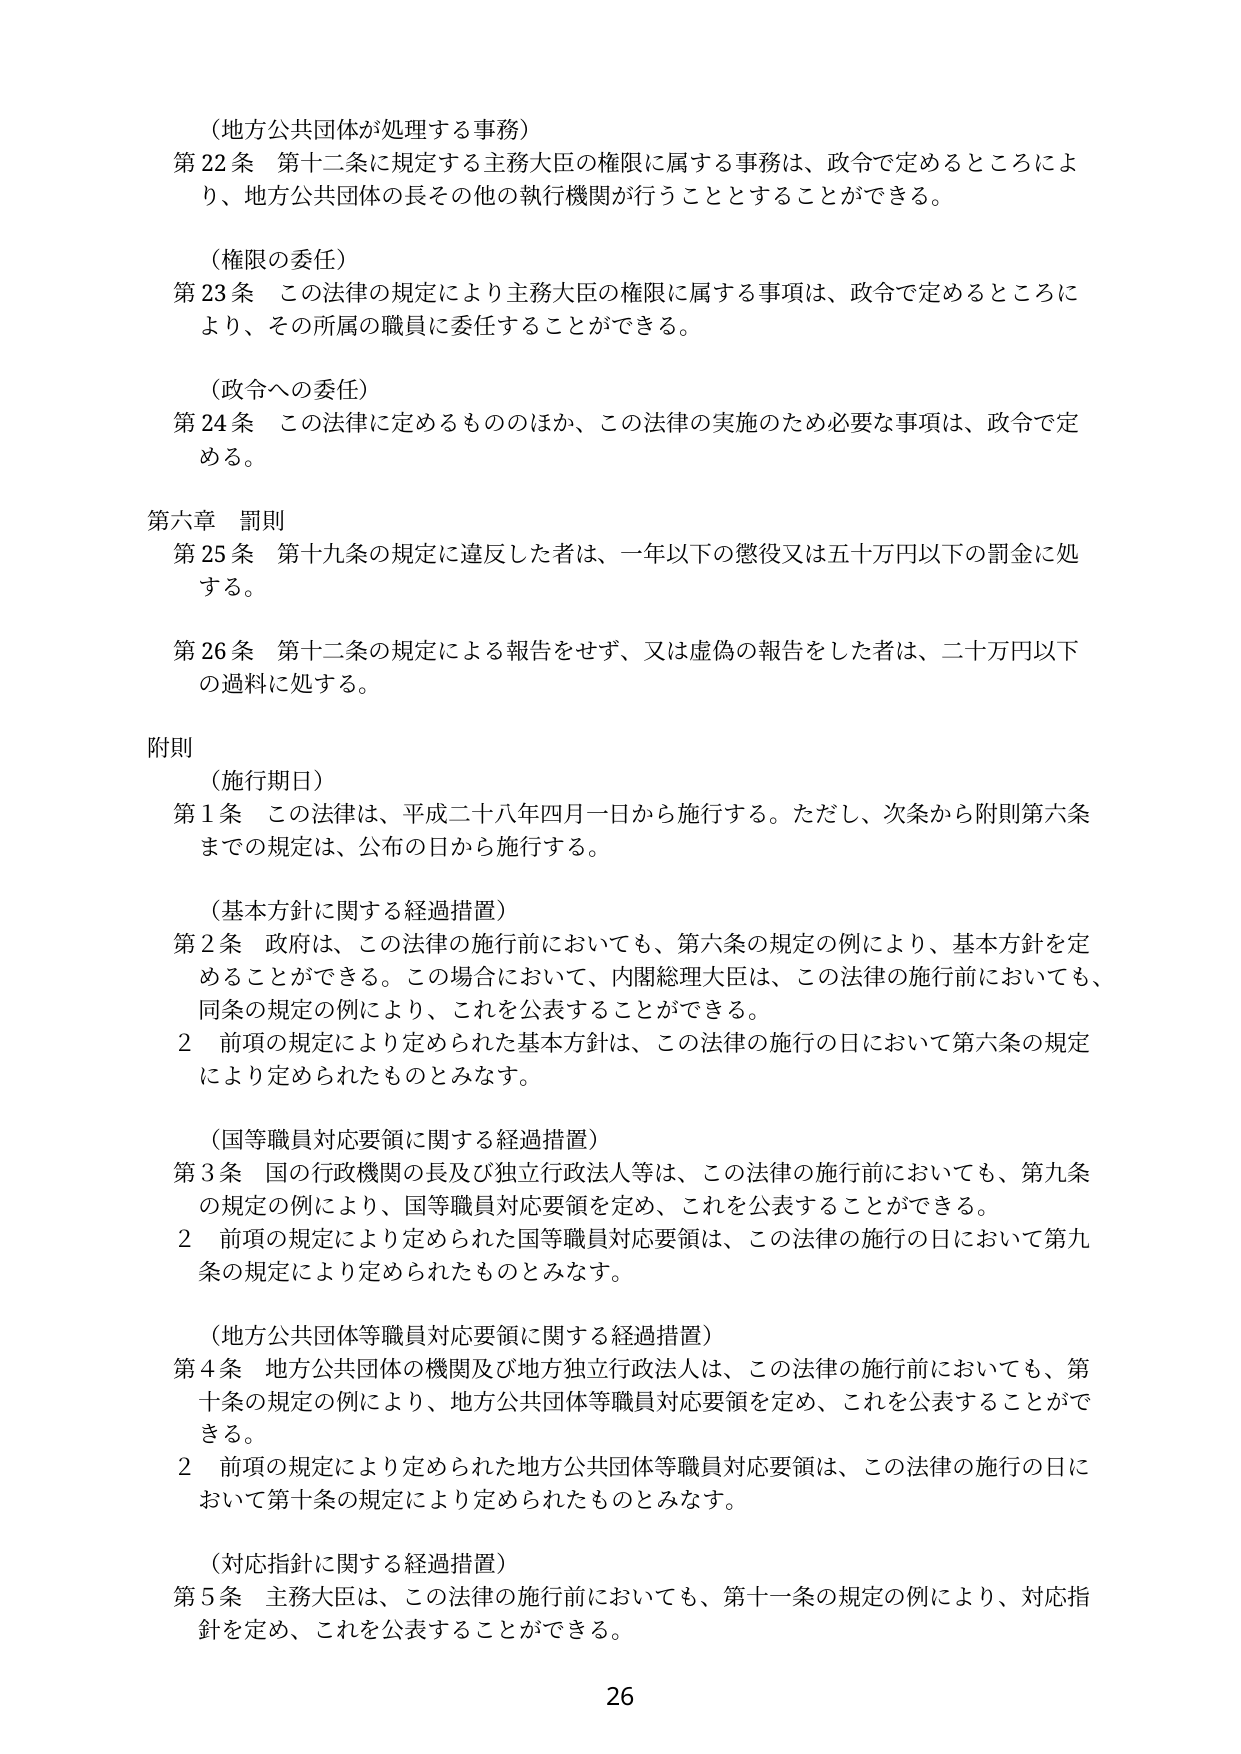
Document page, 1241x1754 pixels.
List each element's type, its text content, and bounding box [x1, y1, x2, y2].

text 第４条 地方公共団体の機関及び地方独立行政法人は、この法律の施行前においても、第十条の規定の例により、地方公共団体等職員対応要領を定め、これを公表することができる。 [173, 1351, 1092, 1449]
text （権限の委任） [198, 242, 1092, 275]
text 第六章 罰則 [148, 503, 1092, 536]
text 附則 [148, 730, 1092, 763]
text 第26条 第十二条の規定による報告をせず、又は虚偽の報告をした者は、二十万円以下の過料に処する。 [173, 633, 1092, 699]
text 第１条 この法律は、平成二十八年四月一日から施行する。ただし、次条から附則第六条までの規定は、公布の日から施行する。 [173, 796, 1092, 862]
text ２ 前項の規定により定められた基本方針は、この法律の施行の日において第六条の規定により定められたものとみなす。 [173, 1025, 1092, 1091]
text （対応指針に関する経過措置） [198, 1547, 1092, 1579]
text （施行期日） [198, 763, 1092, 796]
text 第２条 政府は、この法律の施行前においても、第六条の規定の例により、基本方針を定めることができる。この場合において、内閣総理大臣は、この法律の施行前においても、同条の規定の例により、これを公表することができる。 [173, 926, 1092, 1025]
text （地方公共団体等職員対応要領に関する経過措置） [198, 1318, 1092, 1351]
text 第３条 国の行政機関の長及び独立行政法人等は、この法律の施行前においても、第九条の規定の例により、国等職員対応要領を定め、これを公表することができる。 [173, 1155, 1092, 1221]
text ２ 前項の規定により定められた地方公共団体等職員対応要領は、この法律の施行の日において第十条の規定により定められたものとみなす。 [173, 1449, 1092, 1515]
text （基本方針に関する経過措置） [198, 893, 1092, 926]
text （政令への委任） [198, 373, 1092, 406]
text 第５条 主務大臣は、この法律の施行前においても、第十一条の規定の例により、対応指針を定め、これを公表することができる。 [173, 1579, 1092, 1645]
text 第25条 第十九条の規定に違反した者は、一年以下の懲役又は五十万円以下の罰金に処する。 [173, 536, 1092, 602]
text ２ 前項の規定により定められた国等職員対応要領は、この法律の施行の日において第九条の規定により定められたものとみなす。 [173, 1221, 1092, 1287]
text 第23条 この法律の規定により主務大臣の権限に属する事項は、政令で定めるところにより、その所属の職員に委任することができる。 [173, 275, 1092, 341]
text （国等職員対応要領に関する経過措置） [198, 1122, 1092, 1155]
text 第22条 第十二条に規定する主務大臣の権限に属する事務は、政令で定めるところにより、地方公共団体の長その他の執行機関が行うこととすることができる。 [173, 145, 1092, 211]
text （地方公共団体が処理する事務） [198, 112, 1092, 145]
text 第24条 この法律に定めるもののほか、この法律の実施のため必要な事項は、政令で定める。 [173, 406, 1092, 472]
